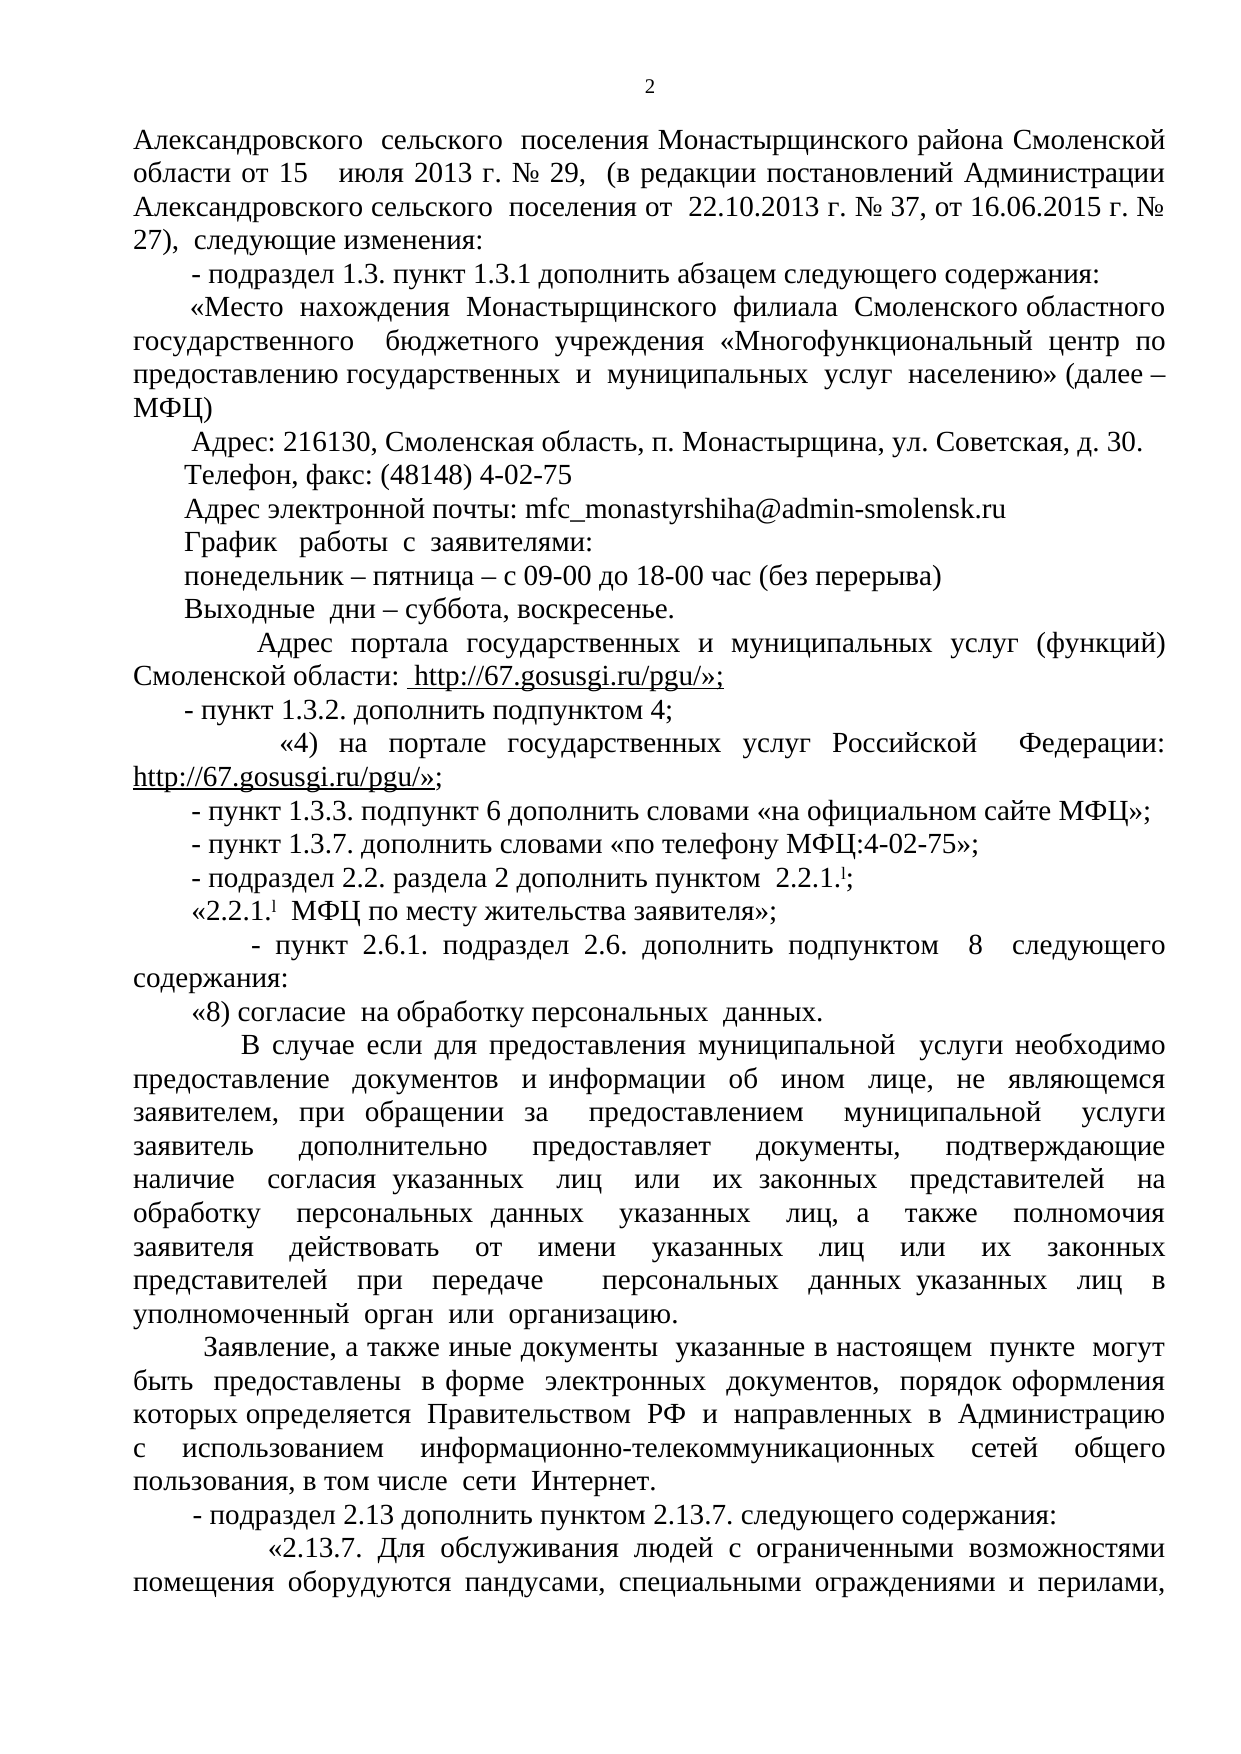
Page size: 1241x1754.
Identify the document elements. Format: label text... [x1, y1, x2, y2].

text В случае если для предоставления муниципальной услуги необходимо предоставление документов и информации об ином лице, не являющемся заявителем, при обращении за предоставлением муниципальной услуги заявитель дополнительно предоставляет документы, подтверждающие наличие согласия указанных лиц или их законных представителей на обработку персональных данных указанных лиц, а также полномочия заявителя действовать от имени указанных лиц или их законных представителей при передаче персональных данных указанных лиц в уполномоченный орган или организацию. [133, 1027, 1167, 1329]
text «4) на портале государственных услуг Российской Федерации: http://67.gosusgi.ru/pgu/»; [133, 726, 1167, 793]
text понедельник – пятница – с 09-00 до 18-00 час (без перерыва) [133, 558, 1167, 591]
text - пункт 1.3.3. подпункт 6 дополнить словами «на официальном сайте МФЦ»; [133, 793, 1167, 826]
text - пункт 2.6.1. подраздел 2.6. дополнить подпунктом 8 следующего содержания: [133, 927, 1167, 994]
text - подраздел 2.13 дополнить пунктом 2.13.7. следующего содержания: [133, 1497, 1167, 1531]
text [133, 122, 1167, 256]
text Заявление, а также иные документы указанные в настоящем пункте могут быть предоставлены в форме электронных документов, порядок оформления которых определяется Правительством РФ и направленных в Администрацию с использованием информационно-телекоммуникационных сетей общего пользования, в том числе сети Интернет. [133, 1329, 1167, 1497]
text Выходные дни – суббота, воскресенье. [133, 591, 1167, 625]
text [133, 1531, 1167, 1598]
text График работы с заявителями: [133, 524, 1167, 558]
text «2.2.1.ˡ МФЦ по месту жительства заявителя»; [133, 893, 1167, 927]
text «Место нахождения Монастырщинского филиала Смоленского областного государственного бюджетного учреждения «Многофункциональный центр по предоставлению государственных и муниципальных услуг населению» (далее – МФЦ) [133, 289, 1167, 424]
text - пункт 1.3.2. дополнить подпунктом 4; [133, 692, 1167, 726]
text - пункт 1.3.7. дополнить словами «по телефону МФЦ:4-02-75»; [133, 826, 1167, 860]
text - подраздел 1.3. пункт 1.3.1 дополнить абзацем следующего содержания: [133, 256, 1167, 289]
text «8) согласие на обработку персональных данных. [133, 994, 1167, 1027]
text Телефон, факс: (48148) 4-02-75 [133, 457, 1167, 491]
text Адрес: 216130, Смоленская область, п. Монастырщина, ул. Советская, д. 30. [133, 424, 1167, 457]
text - подраздел 2.2. раздела 2 дополнить пунктом 2.2.1.ˡ; [133, 860, 1167, 893]
text Адрес электронной почты: mfc_monastyrshiha@admin-smolensk.ru [133, 491, 1167, 524]
text Адрес портала государственных и муниципальных услуг (функций) Смоленской области: http://67.gosusgi.ru/pgu/»; [133, 625, 1167, 692]
